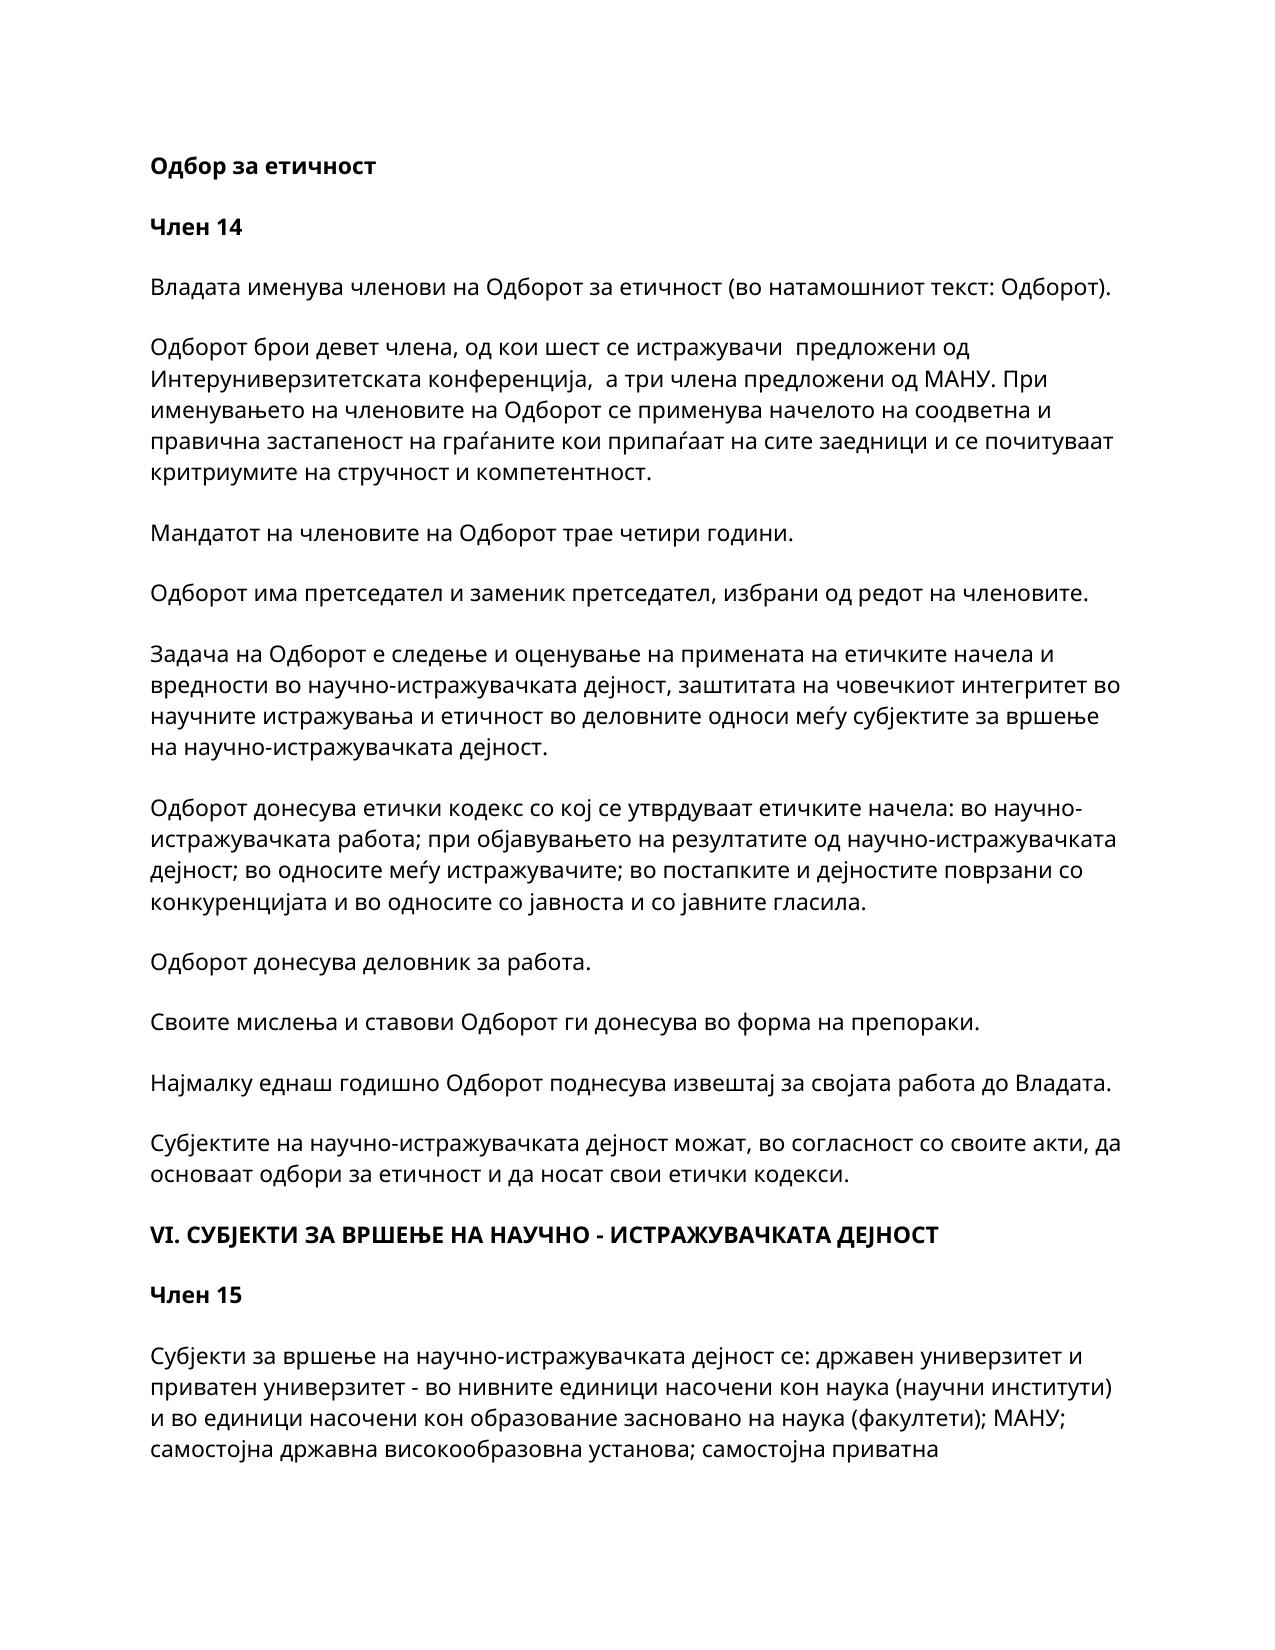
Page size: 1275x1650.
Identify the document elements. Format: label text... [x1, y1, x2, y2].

text Најмалку еднаш годишно Одборот поднесува извештај за својата работа до Владата. [150, 1067, 1125, 1098]
text Одбор за етичност [150, 150, 1125, 181]
text Член 14 [150, 210, 1125, 242]
text VI. СУБЈЕКТИ ЗА ВРШЕЊЕ НА НАУЧНО - ИСТРАЖУВАЧКАТА ДЕЈНОСТ [150, 1219, 1125, 1250]
text Своите мислења и ставови Одборот ги донесува во форма на препораки. [150, 1006, 1125, 1037]
text Мандатот на членовите на Одборот трае четири години. [150, 517, 1125, 548]
text Одборот донесува деловник за работа. [150, 946, 1125, 977]
text Субјектите на научно-истражувачката дејност можат, во согласност со своите акти, да основаат одбори за етичност и да носат свои етички кодекси. [150, 1127, 1125, 1189]
text Владата именува членови на Одборот за етичност (во натамошниот текст: Одборот). [150, 271, 1125, 302]
text Одборот донесува етички кодекс со кој се утврдуваат етичките начела: во научно- истражувачката работа; при објавувањето на резултатите од научно-истражувачката дејност; во односите меѓу истражувачите; во постапките и дејностите поврзани со конкуренцијата и во односите со јавноста и со јавните гласила. [150, 792, 1125, 917]
text Одборот брои девет члена, од кои шест се истражувачи предложени од Интеруниверзитетската конференција, а три члена предложени од МАНУ. При именувањето на членовите на Одборот се применува начелото на соодветна и правична застапеност на граѓаните кои припаѓаат на сите заедници и се почитуваат критриумите на стручност и компетентност. [150, 331, 1125, 487]
text Член 15 [150, 1279, 1125, 1310]
text Задача на Одборот е следење и оценување на примената на етичките начела и вредности во научно-истражувачката дејност, заштитата на човечкиот интегритет во научните истражувања и етичност во деловните односи меѓу субјектите за вршење на научно-истражувачката дејност. [150, 637, 1125, 762]
text Одборот има претседател и заменик претседател, избрани од редот на членовите. [150, 577, 1125, 608]
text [150, 1339, 1125, 1464]
